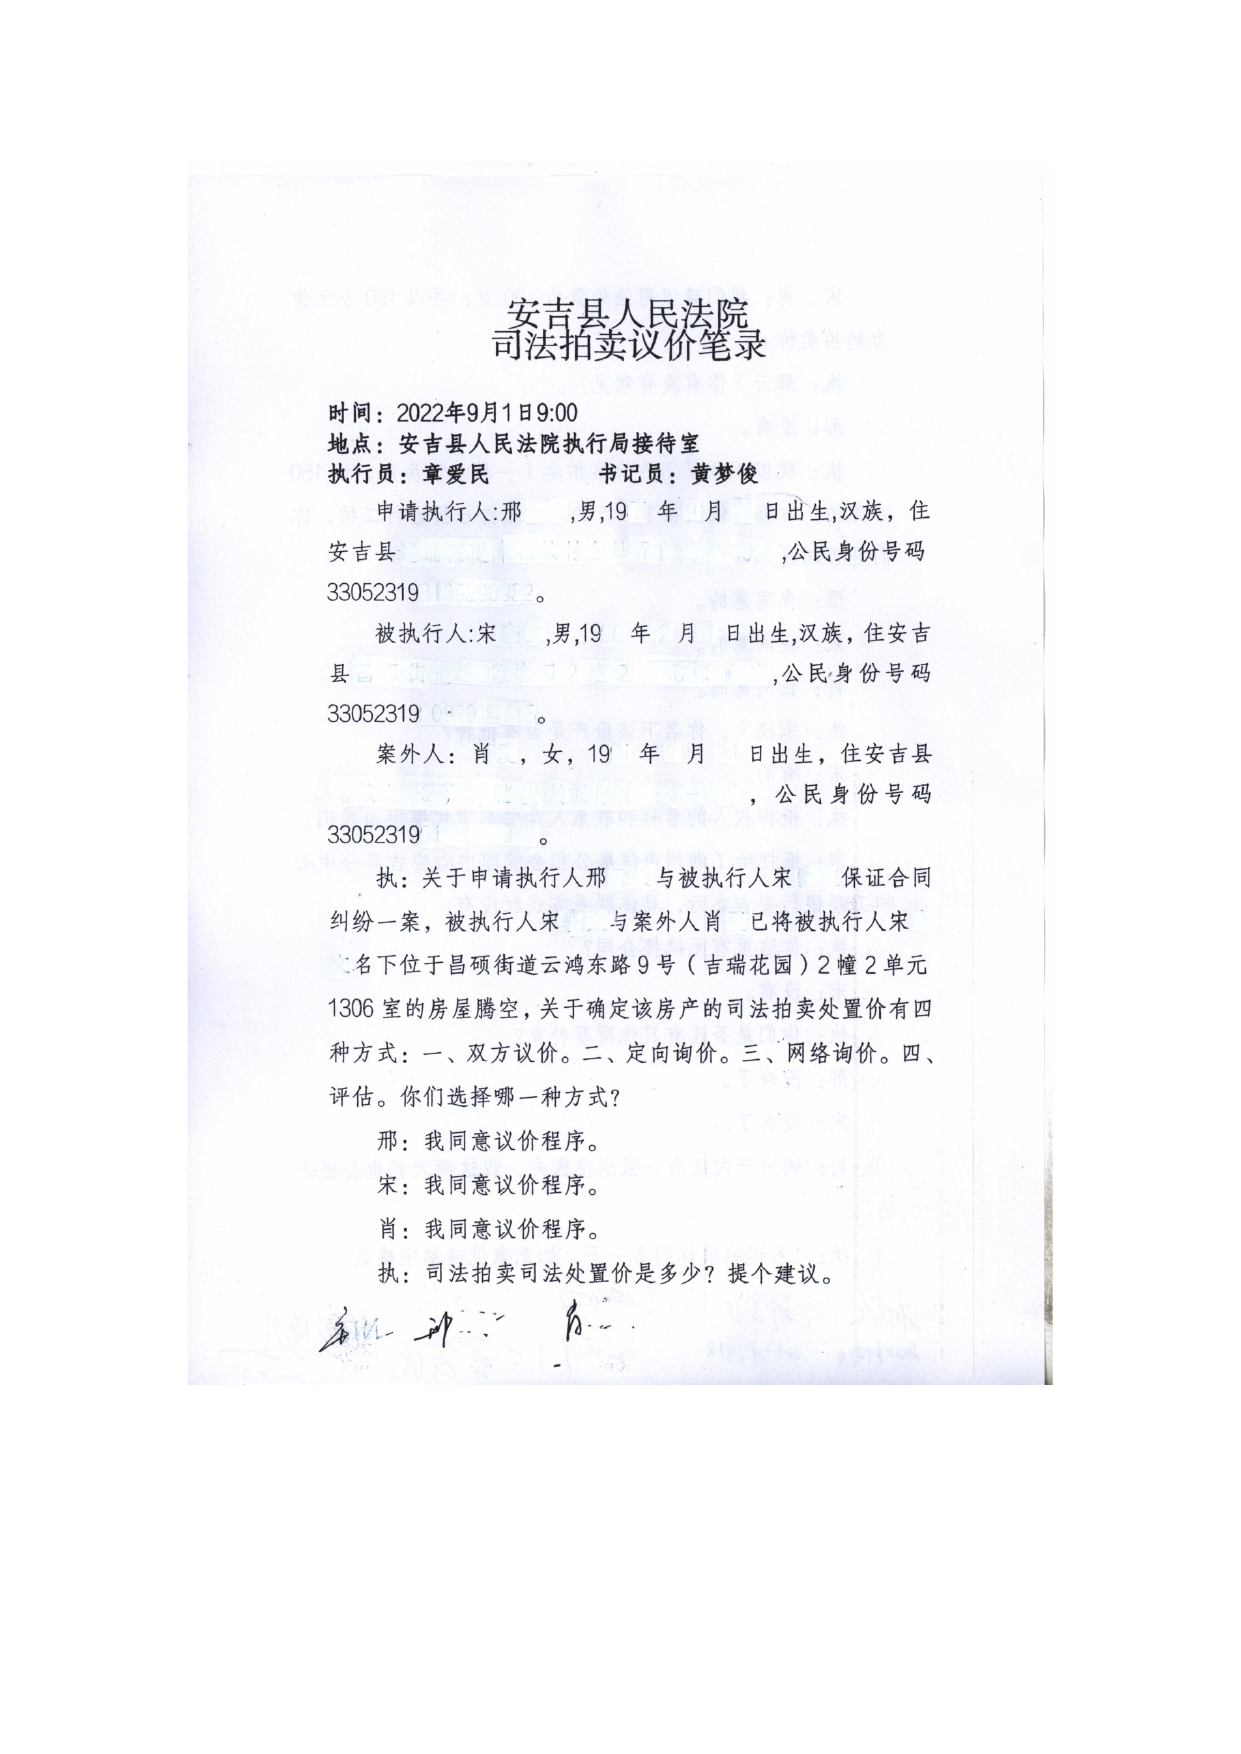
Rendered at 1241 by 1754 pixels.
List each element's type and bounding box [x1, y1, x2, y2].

picture [187, 162, 1053, 1385]
